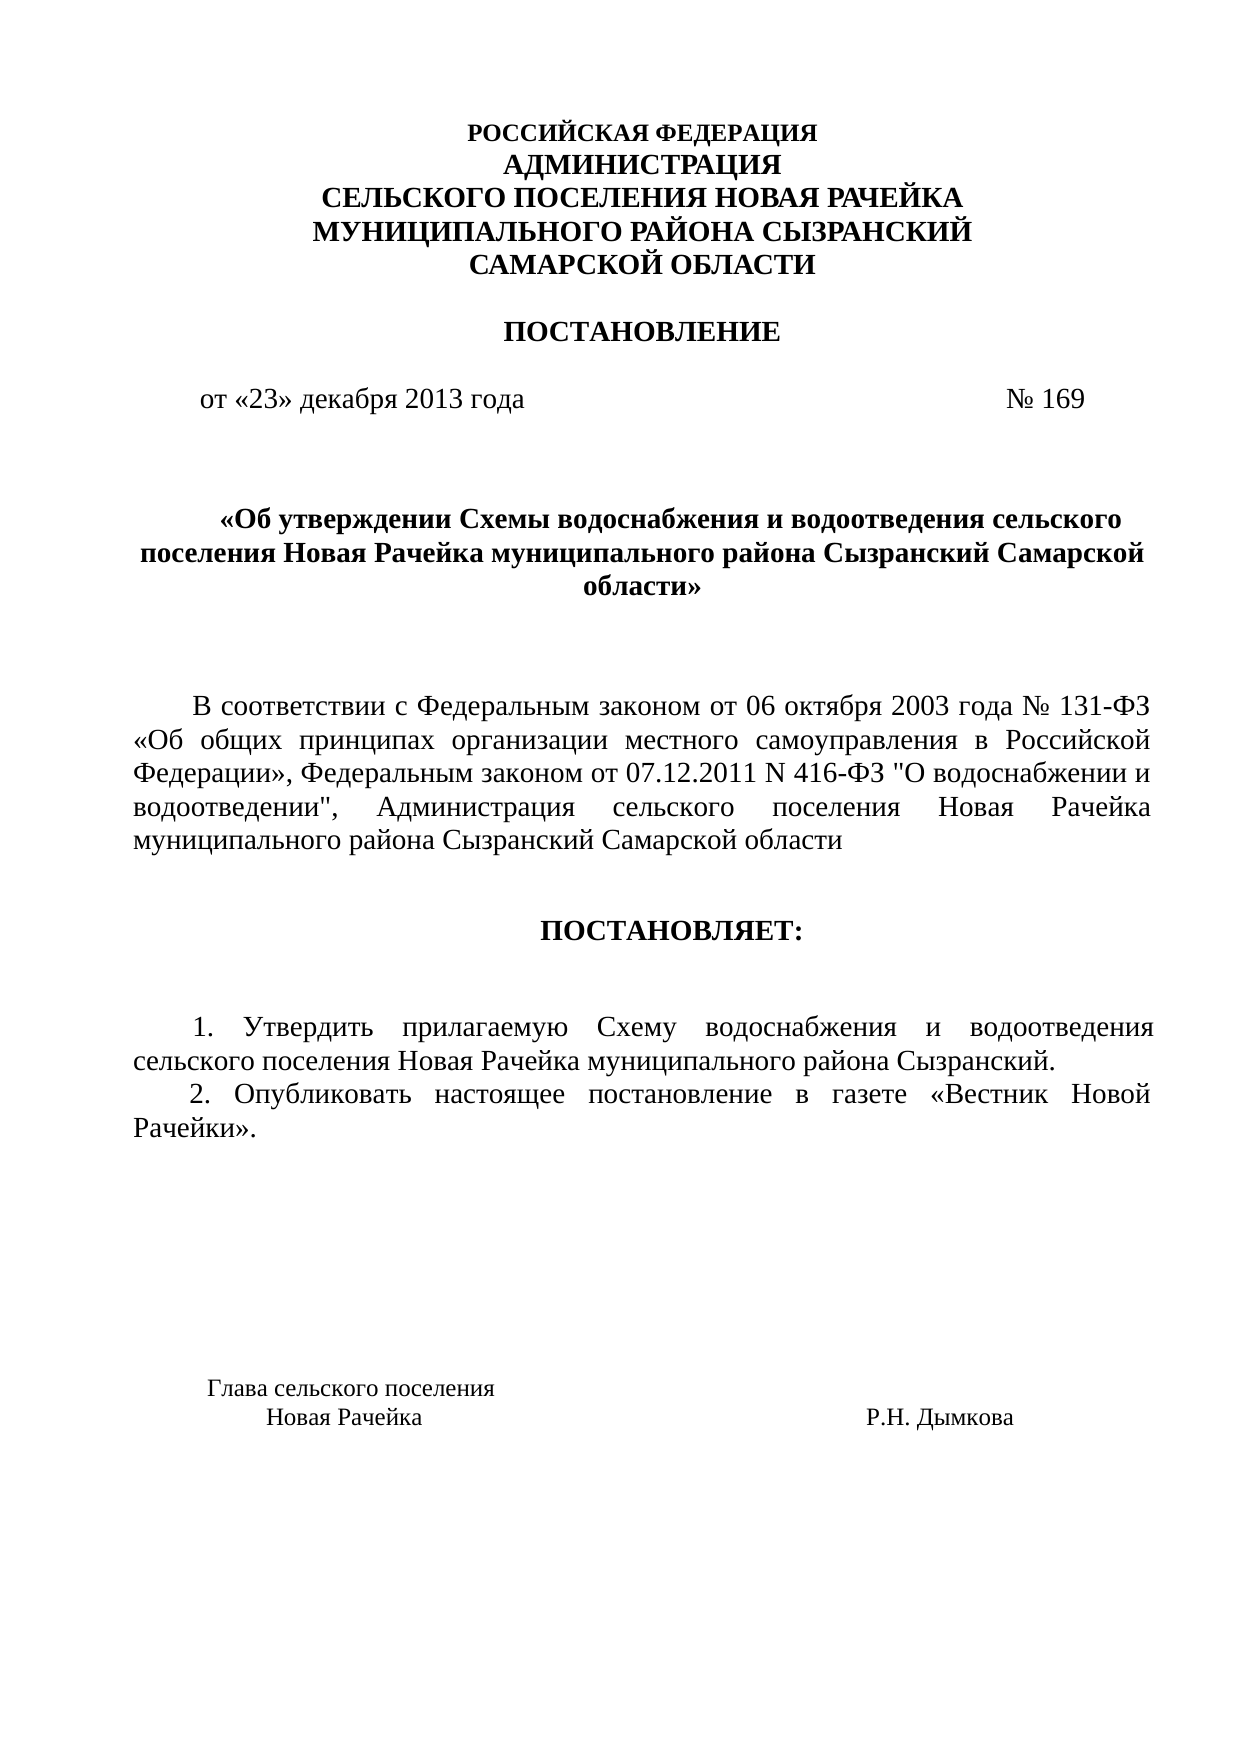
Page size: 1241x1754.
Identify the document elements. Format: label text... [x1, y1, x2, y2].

text РОССИЙСКАЯ ФЕДЕРАЦИЯ [133, 118, 1152, 147]
text МУНИЦИПАЛЬНОГО РАЙОНА Сызранский [133, 214, 1152, 247]
text от «23» декабря 2013 года № 169 [133, 382, 1152, 415]
text «Об утверждении Схемы водоснабжения и водоотведения сельского поселения Новая Рачейка муниципального района Сызранский Самарской области» [133, 501, 1152, 602]
text СЕЛЬСКОГО ПОСЕЛЕНИЯ Новая Рачейка [133, 180, 1152, 214]
text ПОСТАНОВЛЕНИЕ [133, 314, 1152, 348]
text 2. Опубликовать настоящее постановление в газете «Вестник Новой Рачейки». [133, 1076, 1152, 1143]
text Глава сельского поселения [207, 1373, 1152, 1402]
text 1. Утвердить прилагаемую Схему водоснабжения и водоотведения сельского поселения Новая Рачейка муниципального района Сызранский. [133, 1009, 1155, 1076]
text САМАРСКОЙ ОБЛАСТИ [133, 247, 1152, 281]
text В соответствии с Федеральным законом от 06 октября 2003 года № 131-ФЗ «Об общих принципах организации местного самоуправления в Российской Федерации», Федеральным законом от 07.12.2011 N 416-ФЗ "О водоснабжении и водоотведении", Администрация сельского поселения Новая Рачейка муниципального района Сызранский Самарской области [133, 688, 1152, 856]
text АдМИНИСТРАЦИЯ [133, 147, 1152, 180]
text ПОСТАНОВЛЯЕТ: [133, 913, 1152, 947]
text Новая Рачейка Р.Н. Дымкова [251, 1402, 1152, 1431]
